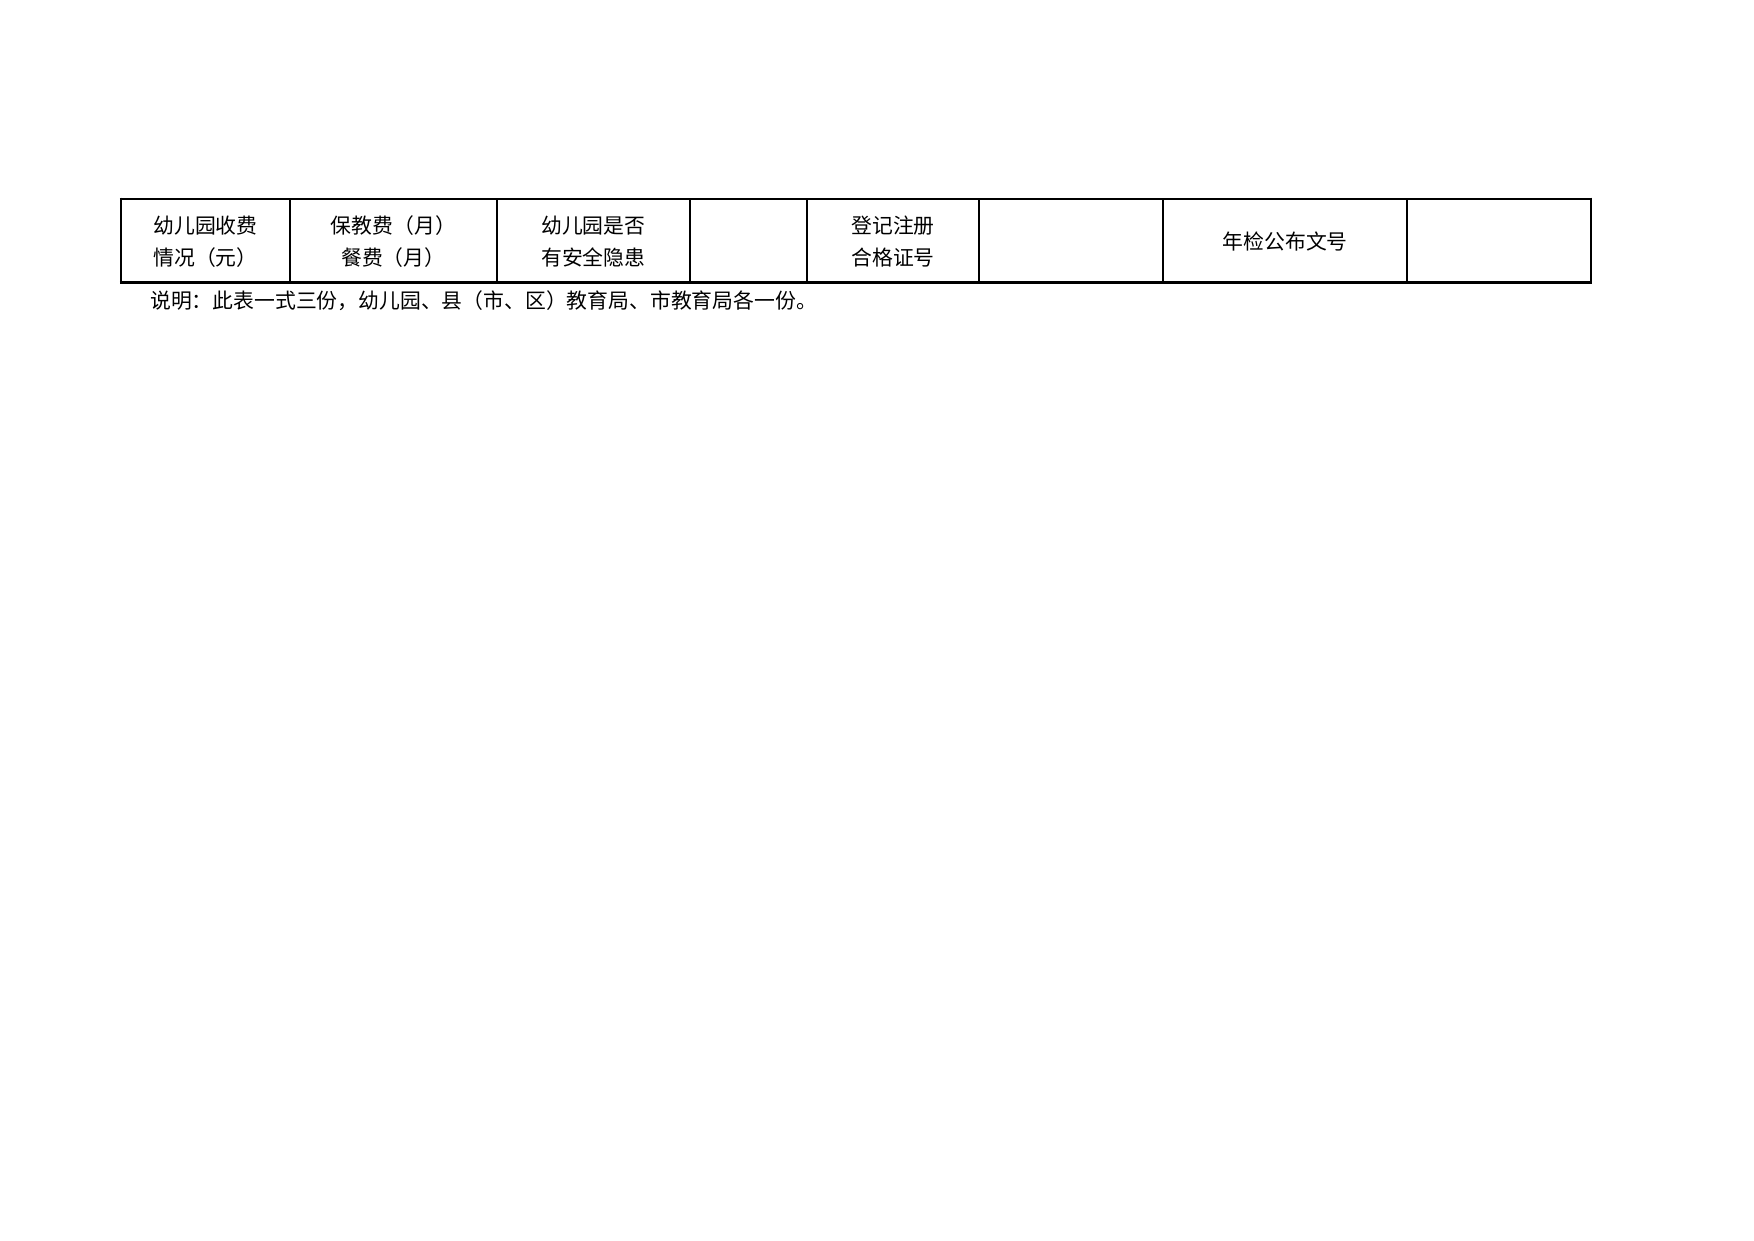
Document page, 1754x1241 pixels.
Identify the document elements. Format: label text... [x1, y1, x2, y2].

text 说明：此表一式三份，幼儿园、县（市、区）教育局、市教育局各一份。 [150, 283, 1604, 316]
table_cell [1408, 200, 1590, 281]
table_cell 保教费（月） 餐费（月） [291, 200, 496, 281]
table_cell 幼儿园收费 情况（元） [122, 200, 289, 281]
table_cell [691, 200, 806, 281]
table_cell 年检公布文号 [1164, 200, 1406, 281]
table_cell 幼儿园是否 有安全隐患 [498, 200, 689, 281]
table_cell [980, 200, 1162, 281]
table_cell 登记注册 合格证号 [808, 200, 978, 281]
